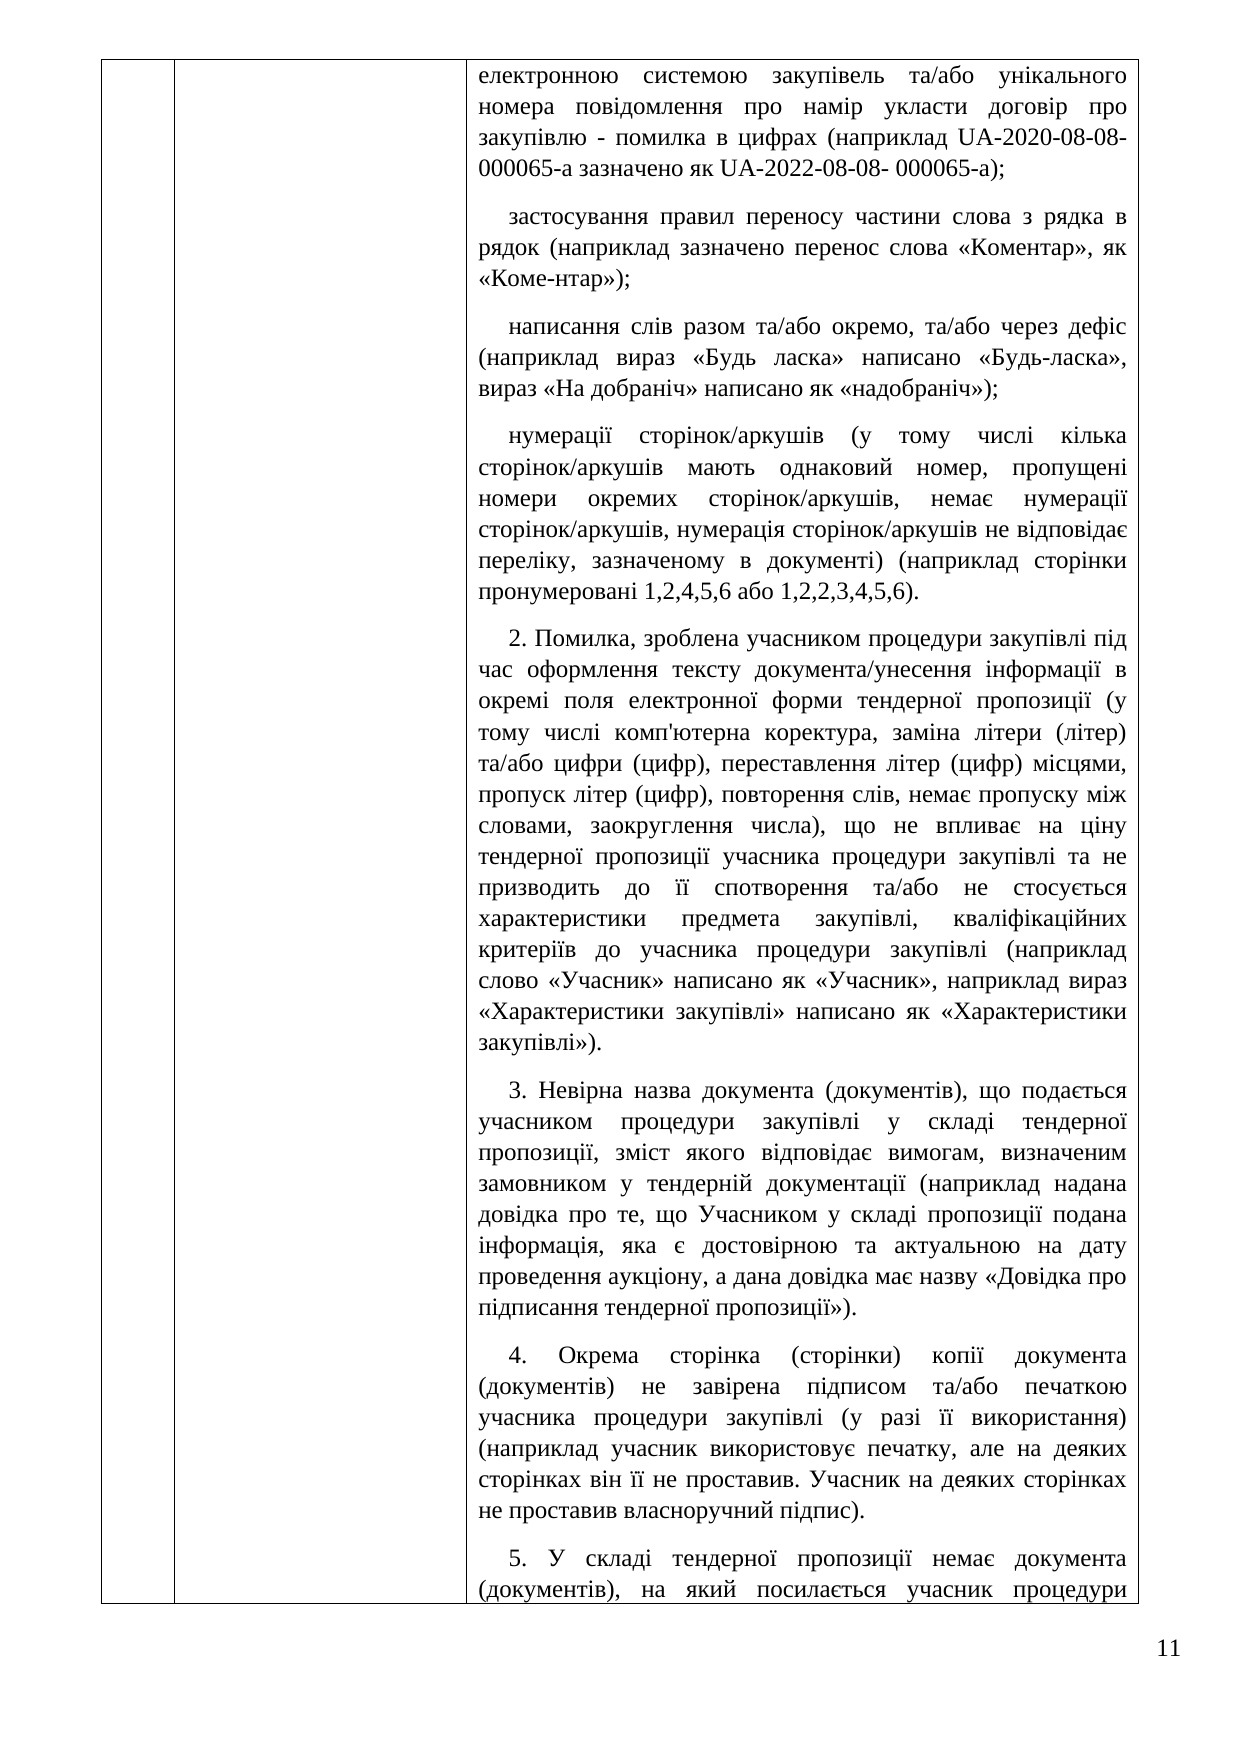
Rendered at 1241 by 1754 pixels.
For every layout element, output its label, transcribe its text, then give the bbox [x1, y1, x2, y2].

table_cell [467, 60, 1138, 1602]
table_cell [175, 60, 466, 1602]
table_cell 1 [102, 60, 174, 1602]
